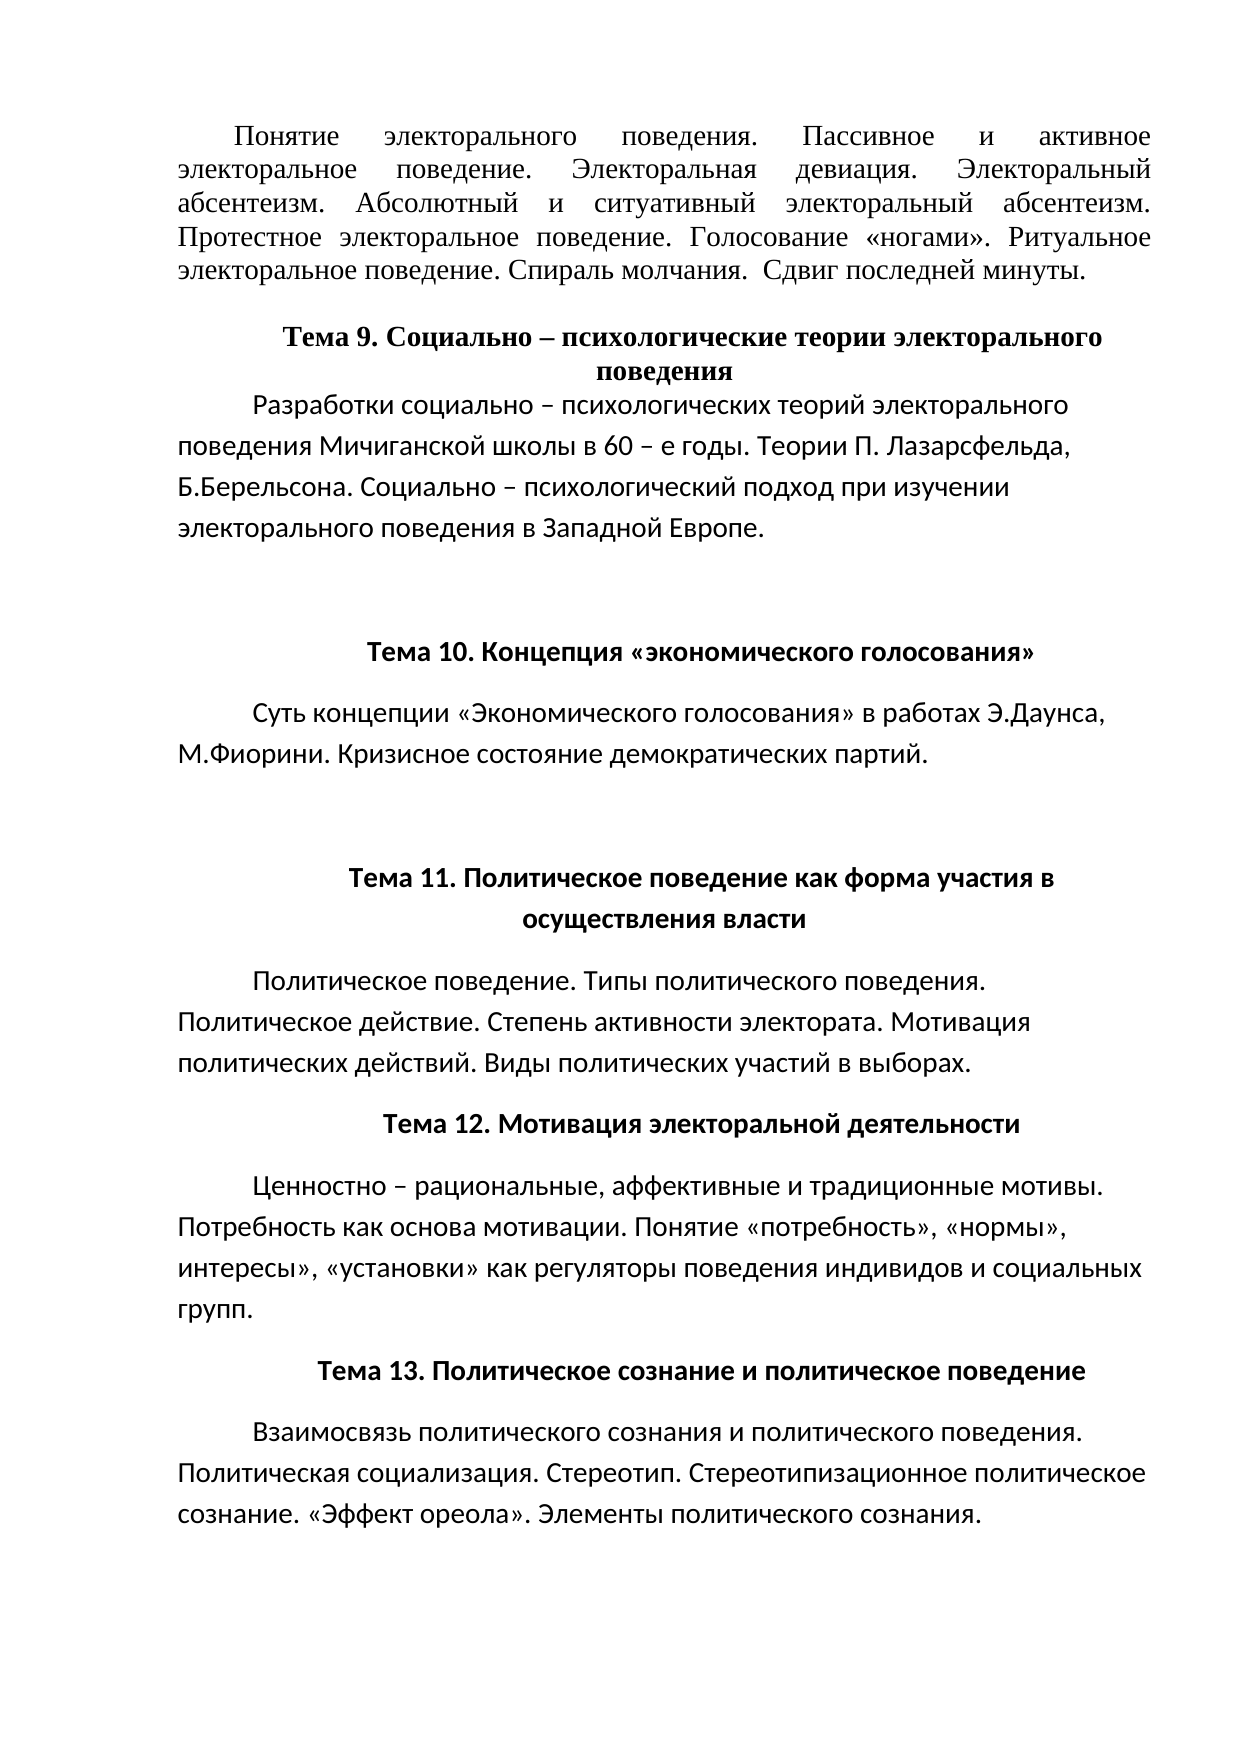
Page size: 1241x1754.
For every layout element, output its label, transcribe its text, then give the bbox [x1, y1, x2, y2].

text Политическое поведение. Типы политического поведения. Политическое действие. Степень активности электората. Мотивация политических действий. Виды политических участий в выборах. [177, 962, 1152, 1079]
text Ценностно – рациональные, аффективные и традиционные мотивы. Потребность как основа мотивации. Понятие «потребность», «нормы», интересы», «установки» как регуляторы поведения индивидов и социальных групп. [177, 1167, 1152, 1326]
text Разработки социально – психологических теорий электорального поведения Мичиганской школы в 60 – е годы. Теории П. Лазарсфельда, Б.Берельсона. Социально – психологический подход при изучении электорального поведения в Западной Европе. [177, 386, 1152, 545]
text Тема 11. Политическое поведение как форма участия в осуществления власти [177, 859, 1152, 936]
text Тема 13. Политическое сознание и политическое поведение [177, 1352, 1152, 1387]
text Тема 10. Концепция «экономического голосования» [177, 633, 1152, 668]
text Тема 12. Мотивация электоральной деятельности [177, 1105, 1152, 1141]
text Тема 9. Социально – психологические теории электорального поведения [177, 319, 1152, 386]
text Взаимосвязь политического сознания и политического поведения. Политическая социализация. Стереотип. Стереотипизационное политическое сознание. «Эффект ореола». Элементы политического сознания. [177, 1413, 1152, 1531]
text Суть концепции «Экономического голосования» в работах Э.Даунса, М.Фиорини. Кризисное состояние демократических партий. [177, 694, 1152, 771]
text Понятие электорального поведения. Пассивное и активное электоральное поведение. Электоральная девиация. Электоральный абсентеизм. Абсолютный и ситуативный электоральный абсентеизм. Протестное электоральное поведение. Голосование «ногами». Ритуальное электоральное поведение. Спираль молчания. Сдвиг последней минуты. [177, 118, 1152, 286]
